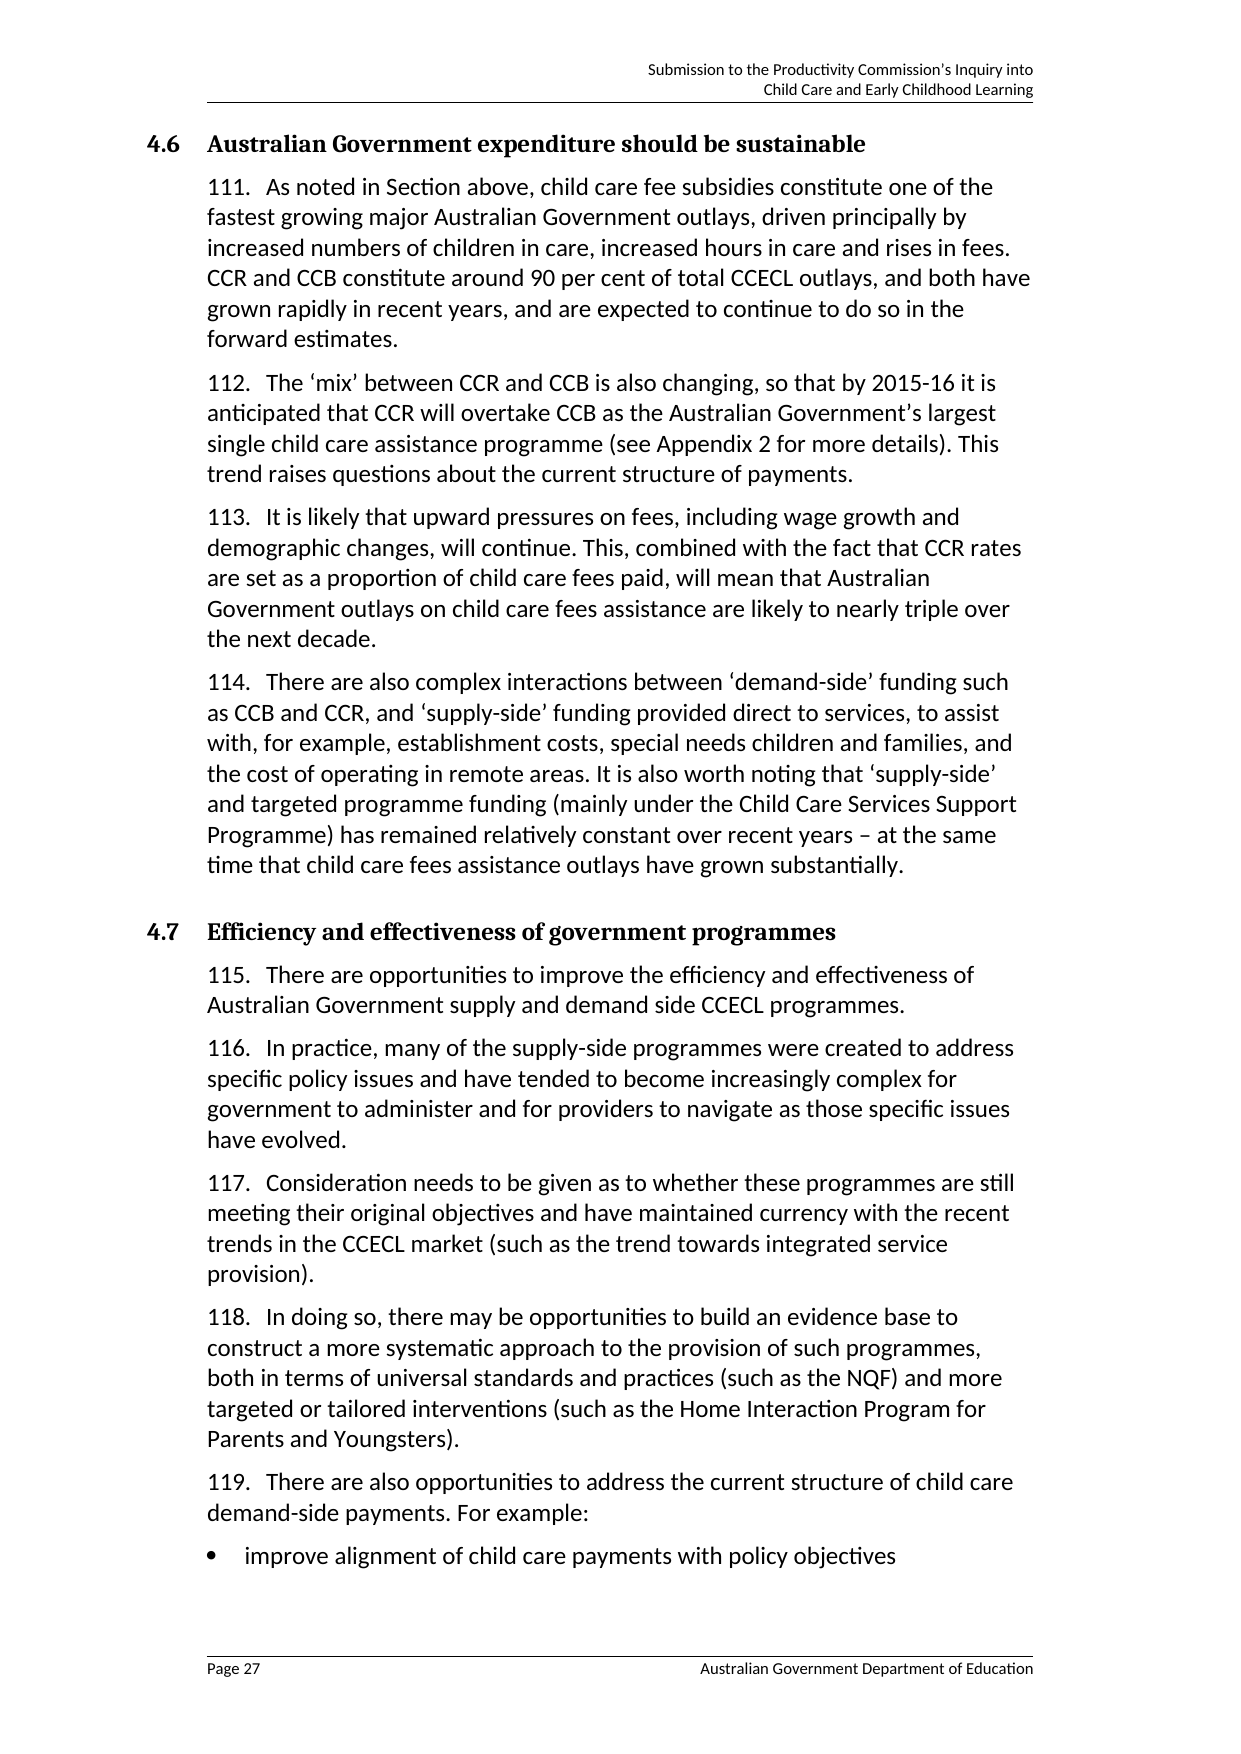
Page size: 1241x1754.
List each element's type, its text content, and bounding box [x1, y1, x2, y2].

text As noted in Section 3.2 above, child care fee subsidies constitute one of the fastest growing major Australian Government outlays, driven principally by increased numbers of children in care, increased hours in care and rises in fees. CCR and CCB constitute around 90 per cent of total CCECL outlays, and both have grown rapidly in recent years, and are expected to continue to do so in the forward estimates. [207, 171, 1033, 354]
text In practice, many of the supply-side programmes were created to address specific policy issues and have tended to become increasingly complex for government to administer and for providers to navigate as those specific issues have evolved. [207, 1032, 1033, 1154]
list improve alignment of child care payments with policy objectives [207, 1540, 1033, 1571]
text It is likely that upward pressures on fees, including wage growth and demographic changes, will continue. This, combined with the fact that CCR rates are set as a proportion of child care fees paid, will mean that Australian Government outlays on child care fees assistance are likely to nearly triple over the next decade. [207, 501, 1033, 654]
subtitle Efficiency and effectiveness of government programmes [147, 917, 1093, 946]
text In doing so, there may be opportunities to build an evidence base to construct a more systematic approach to the provision of such programmes, both in terms of universal standards and practices (such as the NQF) and more targeted or tailored interventions (such as the Home Interaction Program for Parents and Youngsters). [207, 1301, 1033, 1454]
subtitle Australian Government expenditure should be sustainable [147, 130, 1093, 158]
text There are also complex interactions between ‘demand-side’ funding such as CCB and CCR, and ‘supply-side’ funding provided direct to services, to assist with, for example, establishment costs, special needs children and families, and the cost of operating in remote areas. It is also worth noting that ‘supply-side’ and targeted programme funding (mainly under the Child Care Services Support Programme) has remained relatively constant over recent years – at the same time that child care fees assistance outlays have grown substantially. [207, 666, 1033, 880]
text Consideration needs to be given as to whether these programmes are still meeting their original objectives and have maintained currency with the recent trends in the CCECL market (such as the trend towards integrated service provision). [207, 1167, 1033, 1289]
text There are opportunities to improve the efficiency and effectiveness of Australian Government supply and demand side CCECL programmes. [207, 959, 1033, 1020]
text The ‘mix’ between CCR and CCB is also changing, so that by 2015-16 it is anticipated that CCR will overtake CCB as the Australian Government’s largest single child care assistance programme (see Appendix 2 for more details). This trend raises questions about the current structure of payments. [207, 367, 1033, 489]
text There are also opportunities to address the current structure of child care demand-side payments. For example: [207, 1467, 1033, 1528]
